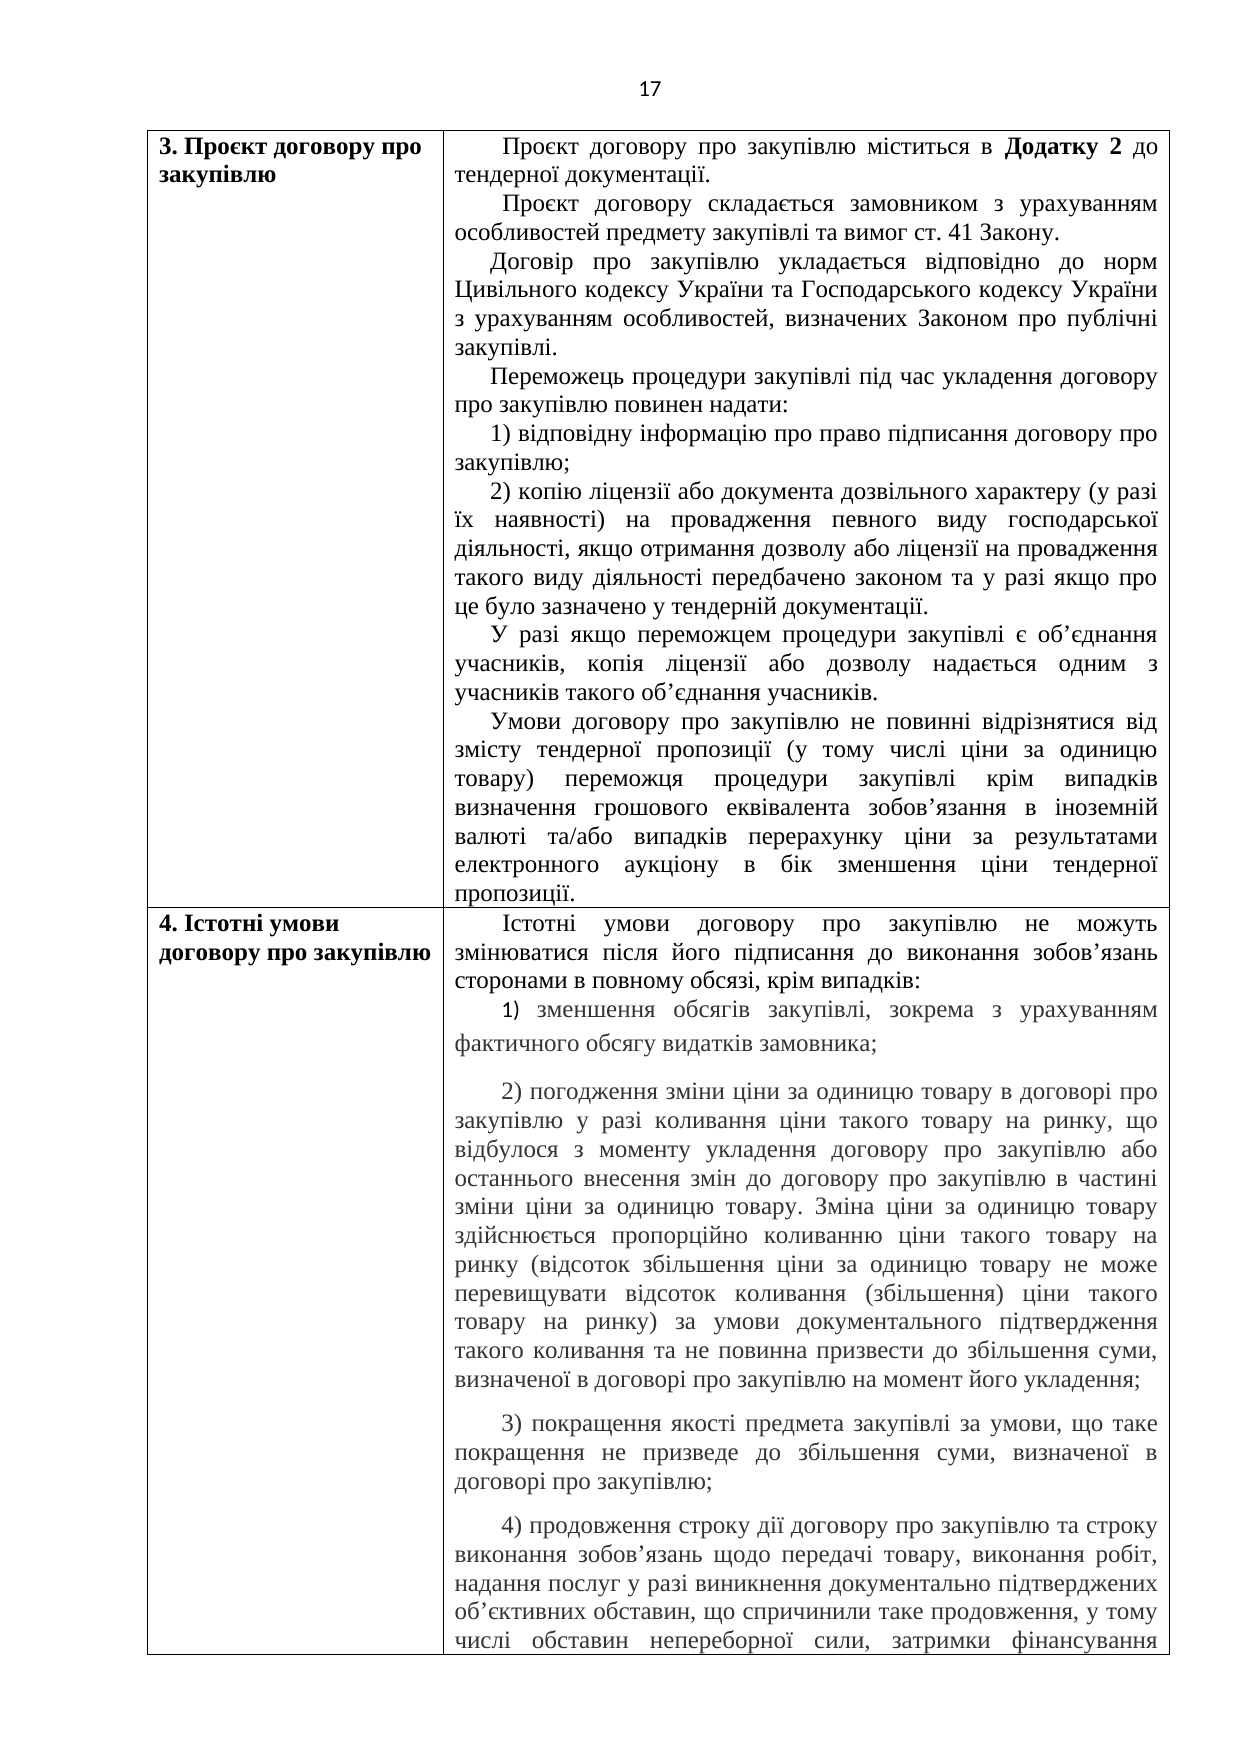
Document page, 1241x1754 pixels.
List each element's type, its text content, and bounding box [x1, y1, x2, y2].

table_cell 3. Проєкт договору про закупівлю [148, 131, 443, 907]
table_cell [148, 908, 443, 1654]
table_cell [444, 908, 1169, 1654]
table_cell Проєкт договору про закупівлю міститься в Додатку 2 до тендерної документації. Проєкт договору складається замовником з урахуванням особливостей предмету закупівлі та вимог ст. 41 Закону. Договір про закупівлю укладається відповідно до норм Цивільного кодексу України та Господарського кодексу України з урахуванням особливостей, визначених Законом про публічні закупівлі. Переможець процедури закупівлі під час укладення договору про закупівлю повинен надати: 1) відповідну інформацію про право підписання договору про закупівлю; 2) копію ліцензії або документа дозвільного характеру (у разі їх наявності) на провадження певного виду господарської діяльності, якщо отримання дозволу або ліцензії на провадження такого виду діяльності передбачено законом та у разі якщо про це було зазначено у тендерній документації. У разі якщо переможцем процедури закупівлі є об’єднання учасників, копія ліцензії або дозволу надається одним з учасників такого об’єднання учасників. Умови договору про закупівлю не повинні відрізнятися від змісту тендерної пропозиції (у тому числі ціни за одиницю товару) переможця процедури закупівлі крім випадків визначення грошового еквівалента зобов’язання в іноземній валюті та/або випадків перерахунку ціни за результатами електронного аукціону в бік зменшення ціни тендерної пропозиції. [444, 131, 1169, 907]
